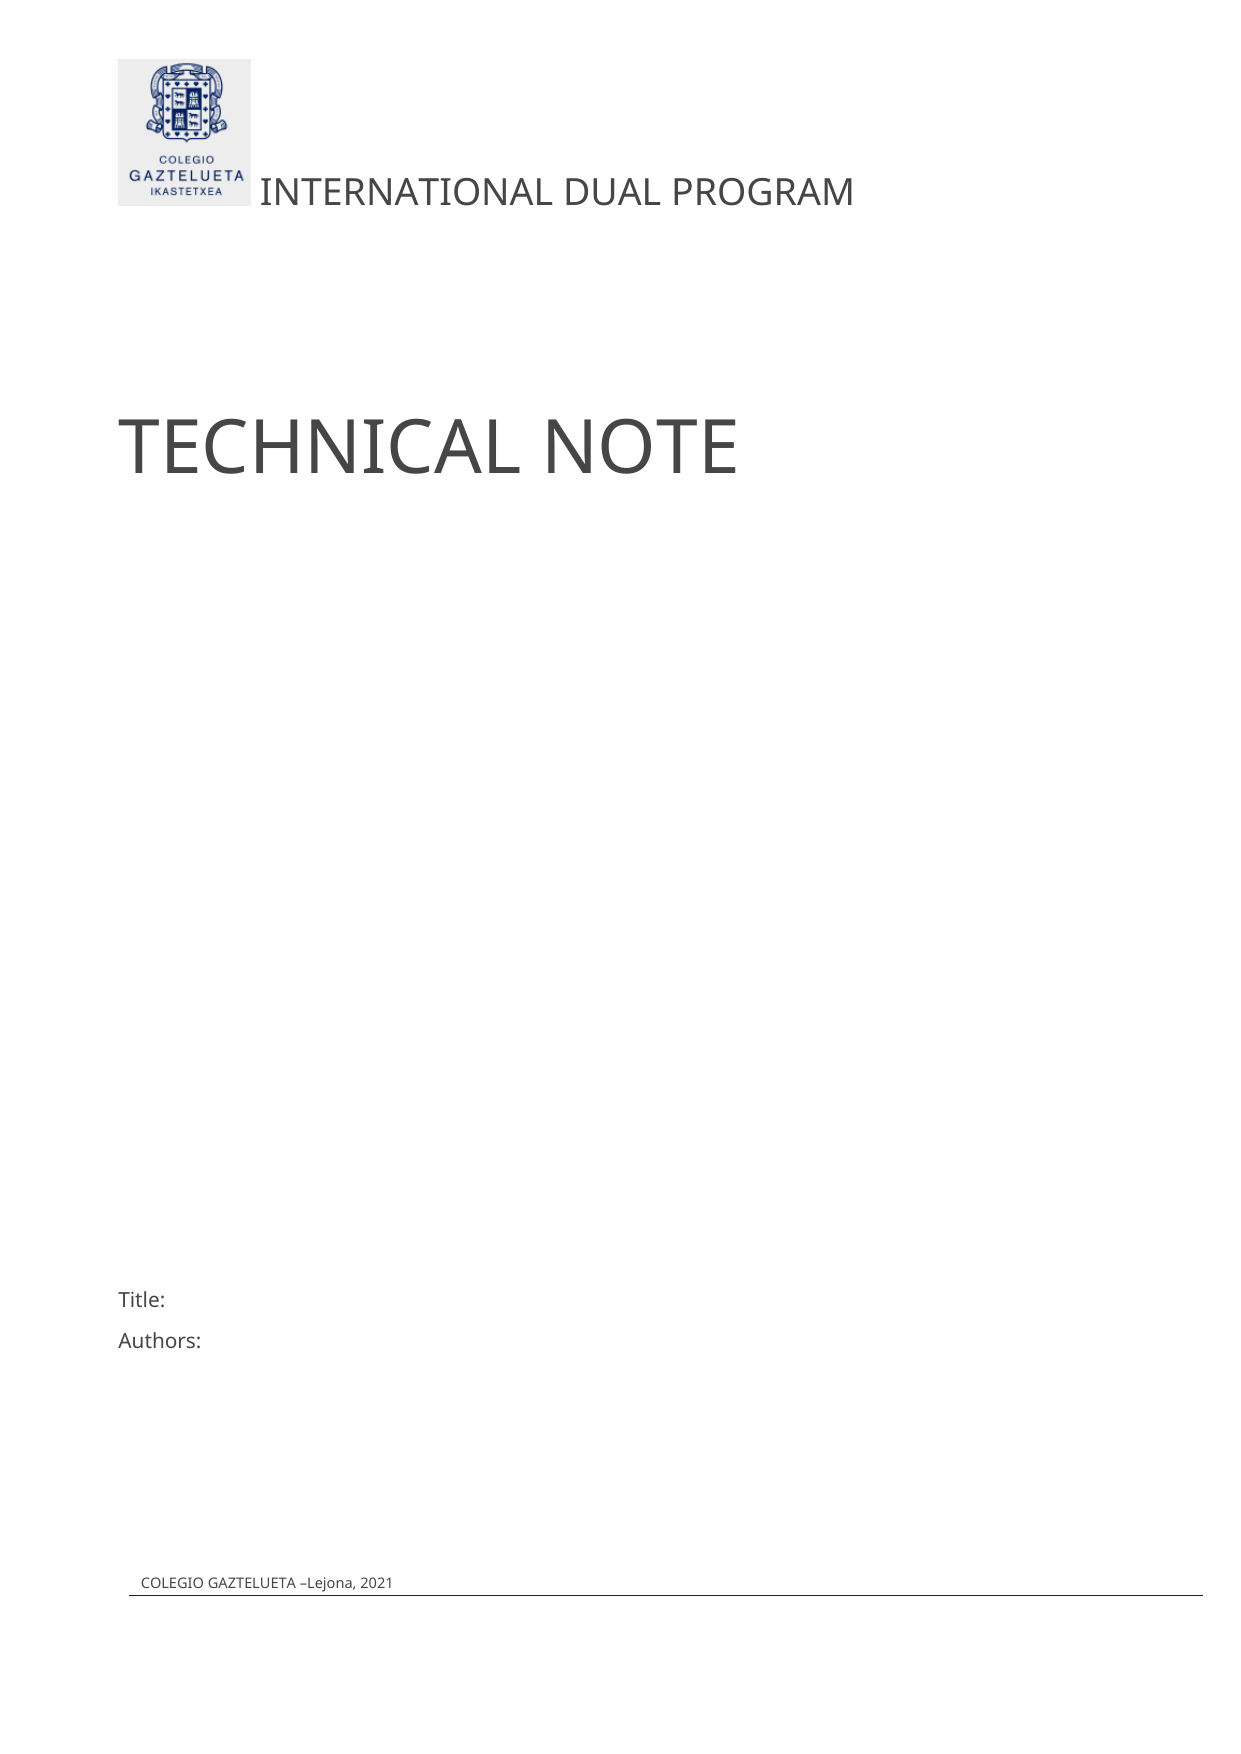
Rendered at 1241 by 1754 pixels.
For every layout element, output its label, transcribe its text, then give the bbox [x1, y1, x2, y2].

text Title: [118, 1286, 1181, 1314]
text TECHNICAL NOTE [118, 393, 1181, 495]
text Authors: [118, 1326, 1181, 1355]
picture [118, 59, 251, 206]
